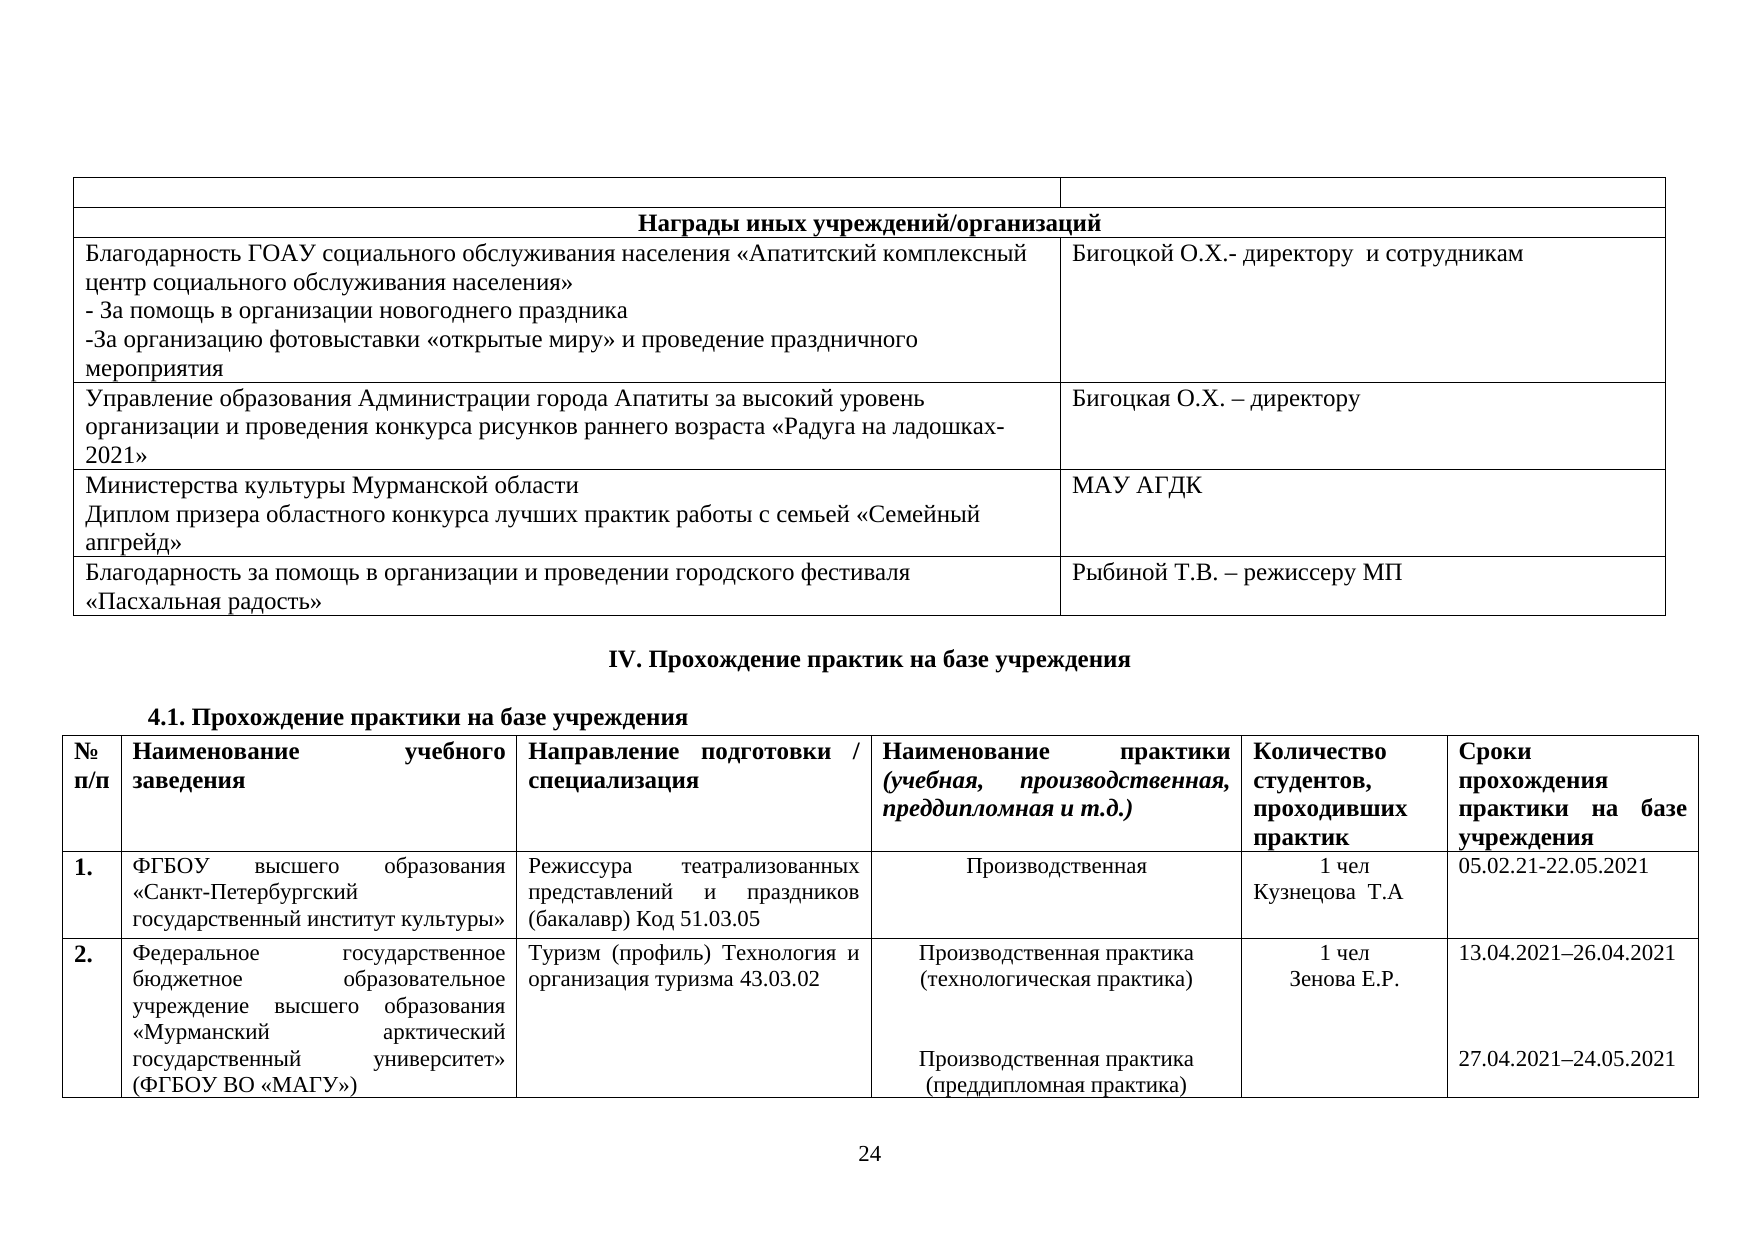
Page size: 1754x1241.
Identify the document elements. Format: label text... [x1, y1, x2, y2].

table_cell Министерства культуры Мурманской области Диплом призера областного конкурса лучших практик работы с семьей «Семейный апгрейд» [74, 470, 1060, 556]
table_cell Бигоцкая О.Х. – директору [1061, 383, 1665, 469]
table_header Наименование учебного заведения [122, 736, 516, 851]
table_cell Благодарность ГОАУ социального обслуживания населения «Апатитский комплексный центр социального обслуживания населения» - За помощь в организации новогоднего праздника -За организацию фотовыставки «открытые миру» и проведение праздничного мероприятия [74, 238, 1060, 382]
table_cell 1 чел Кузнецова Т.А [1242, 852, 1447, 938]
table_cell 13.04.2021–26.04.2021 27.04.2021–24.05.2021 [1448, 939, 1698, 1097]
table_cell 1 чел Зенова Е.Р. [1242, 939, 1447, 1097]
table_cell 2. [63, 939, 121, 1097]
table_cell 05.02.21-22.05.2021 [1448, 852, 1698, 938]
table_cell Туризм (профиль) Технология и организация туризма 43.03.02 [517, 939, 871, 1097]
list IV. Прохождение практик на базе учреждения [74, 644, 1665, 673]
table_header Наименование практики (учебная, производственная, преддипломная и т.д.) [872, 736, 1241, 851]
table_header Сроки прохождения практики на базе учреждения [1448, 736, 1698, 851]
text 4.1. Прохождение практики на базе учреждения [74, 702, 1665, 731]
table_cell Федеральное государственное бюджетное образовательное учреждение высшего образования «Мурманский арктический государственный университет» (ФГБОУ ВО «МАГУ») [122, 939, 516, 1097]
table_header № п/п [63, 736, 121, 851]
table_cell Управление образования Администрации города Апатиты за высокий уровень организации и проведения конкурса рисунков раннего возраста «Радуга на ладошках-2021» [74, 383, 1060, 469]
table_cell 1. [63, 852, 121, 938]
table_header Количество студентов, проходивших практик [1242, 736, 1447, 851]
table_cell ФГБОУ высшего образования «Санкт-Петербургский государственный институт культуры» [122, 852, 516, 938]
table_cell Бигоцкой О.Х.- директору и сотрудникам [1061, 238, 1665, 382]
table_header Направление подготовки / специализация [517, 736, 871, 851]
table_cell Производственная практика (технологическая практика) Производственная практика (преддипломная практика) [872, 939, 1241, 1097]
table_cell [74, 178, 1060, 207]
table_cell Рыбиной Т.В. – режиссеру МП [1061, 557, 1665, 615]
table_cell Благодарность за помощь в организации и проведении городского фестиваля «Пасхальная радость» [74, 557, 1060, 615]
table_cell [1061, 178, 1665, 207]
table_cell Режиссура театрализованных представлений и праздников (бакалавр) Код 51.03.05 [517, 852, 871, 938]
table_cell Производственная [872, 852, 1241, 938]
table_cell Награды иных учреждений/организаций [74, 208, 1665, 237]
table_cell МАУ АГДК [1061, 470, 1665, 556]
